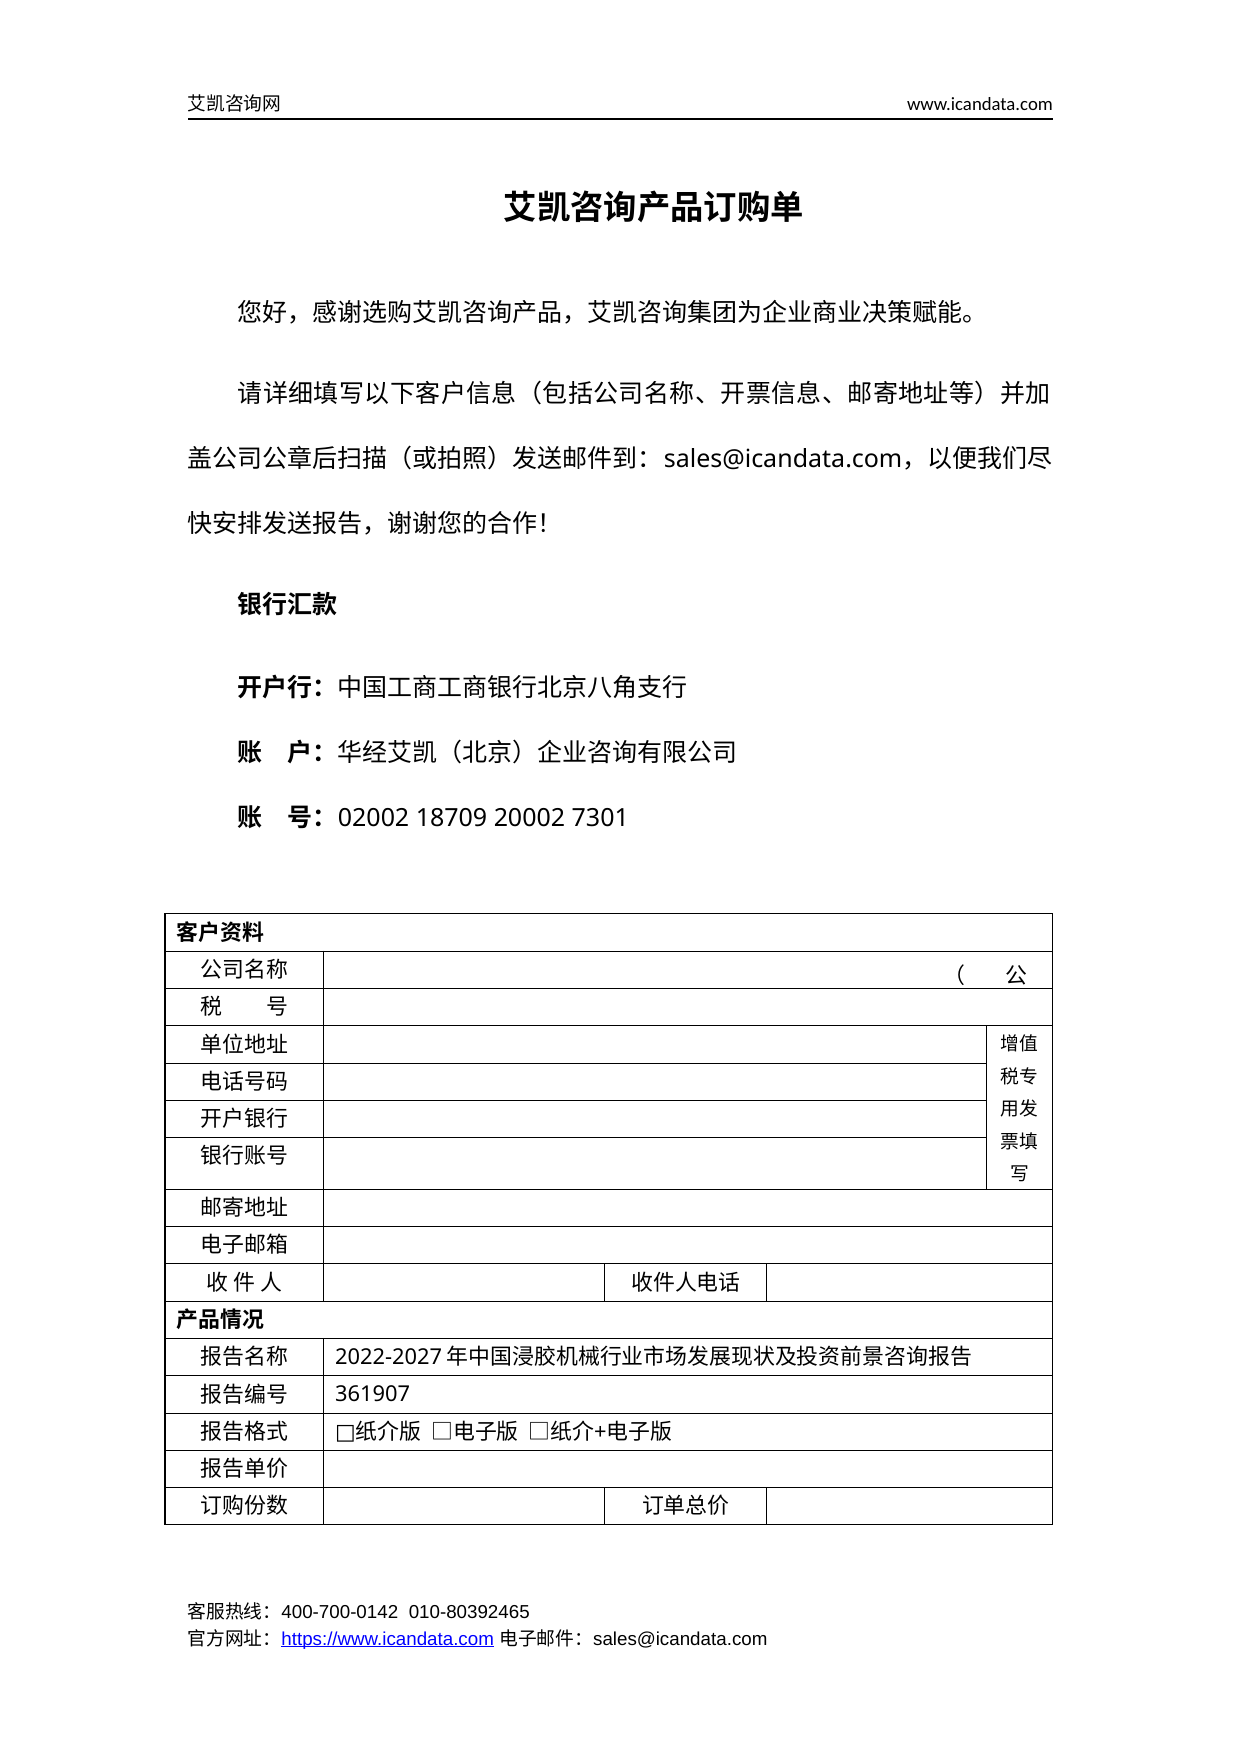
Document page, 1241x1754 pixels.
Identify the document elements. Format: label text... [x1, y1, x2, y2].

table_cell 电子邮箱 [166, 1227, 323, 1263]
table_cell [324, 989, 1052, 1025]
table_cell 产品情况 [166, 1302, 1052, 1338]
text 账 号：02002 18709 20002 7301 [187, 783, 1053, 848]
table_cell 增值税专用发票填写 [987, 1026, 1052, 1189]
table_cell [767, 1264, 1052, 1301]
table_cell 361907 [324, 1376, 1052, 1412]
table_header 客户资料 [166, 914, 1052, 951]
table_cell □纸介版 □电子版 □纸介+电子版 [324, 1414, 1052, 1450]
text 艾凯咨询产品订购单 [187, 172, 1053, 237]
table_cell 收件人电话 [605, 1264, 766, 1301]
text 您好，感谢选购艾凯咨询产品，艾凯咨询集团为企业商业决策赋能。 [187, 278, 1053, 343]
table_cell 开户银行 [166, 1101, 323, 1137]
table_cell [324, 952, 1052, 988]
table_cell 报告编号 [166, 1376, 323, 1412]
table_cell [324, 1451, 1052, 1487]
table_cell 订单总价 [605, 1488, 766, 1524]
text 账 户：华经艾凯（北京）企业咨询有限公司 [187, 718, 1053, 783]
table_cell 电话号码 [166, 1064, 323, 1100]
text 开户行：中国工商工商银行北京八角支行 [187, 653, 1053, 718]
table_cell [767, 1488, 1052, 1524]
table_cell [324, 1264, 604, 1301]
table_cell [324, 1488, 604, 1524]
table_cell [324, 1064, 986, 1100]
table_cell 2022-2027年中国浸胶机械行业市场发展现状及投资前景咨询报告 [324, 1339, 1052, 1375]
table_cell 公司名称 [166, 952, 323, 988]
table_cell [324, 1026, 986, 1062]
table_cell 银行账号 [166, 1138, 323, 1189]
text 请详细填写以下客户信息（包括公司名称、开票信息、邮寄地址等）并加盖公司公章后扫描（或拍照）发送邮件到：sales@icandata.com，以便我们尽快安排发送报告，谢谢您的合作！ [187, 359, 1053, 554]
table_cell 单位地址 [166, 1026, 323, 1062]
table_cell [324, 1138, 986, 1189]
table_cell [324, 1101, 986, 1137]
table_cell 报告单价 [166, 1451, 323, 1487]
table_cell 税 号 [166, 989, 323, 1025]
table_cell [324, 1227, 1052, 1263]
table_cell 收 件 人 [166, 1264, 323, 1301]
table_cell 订购份数 [166, 1488, 323, 1524]
table_cell 报告格式 [166, 1414, 323, 1450]
table_cell 报告名称 [166, 1339, 323, 1375]
table_cell [324, 1190, 1052, 1226]
text 银行汇款 [187, 570, 1053, 635]
table_cell 邮寄地址 [166, 1190, 323, 1226]
